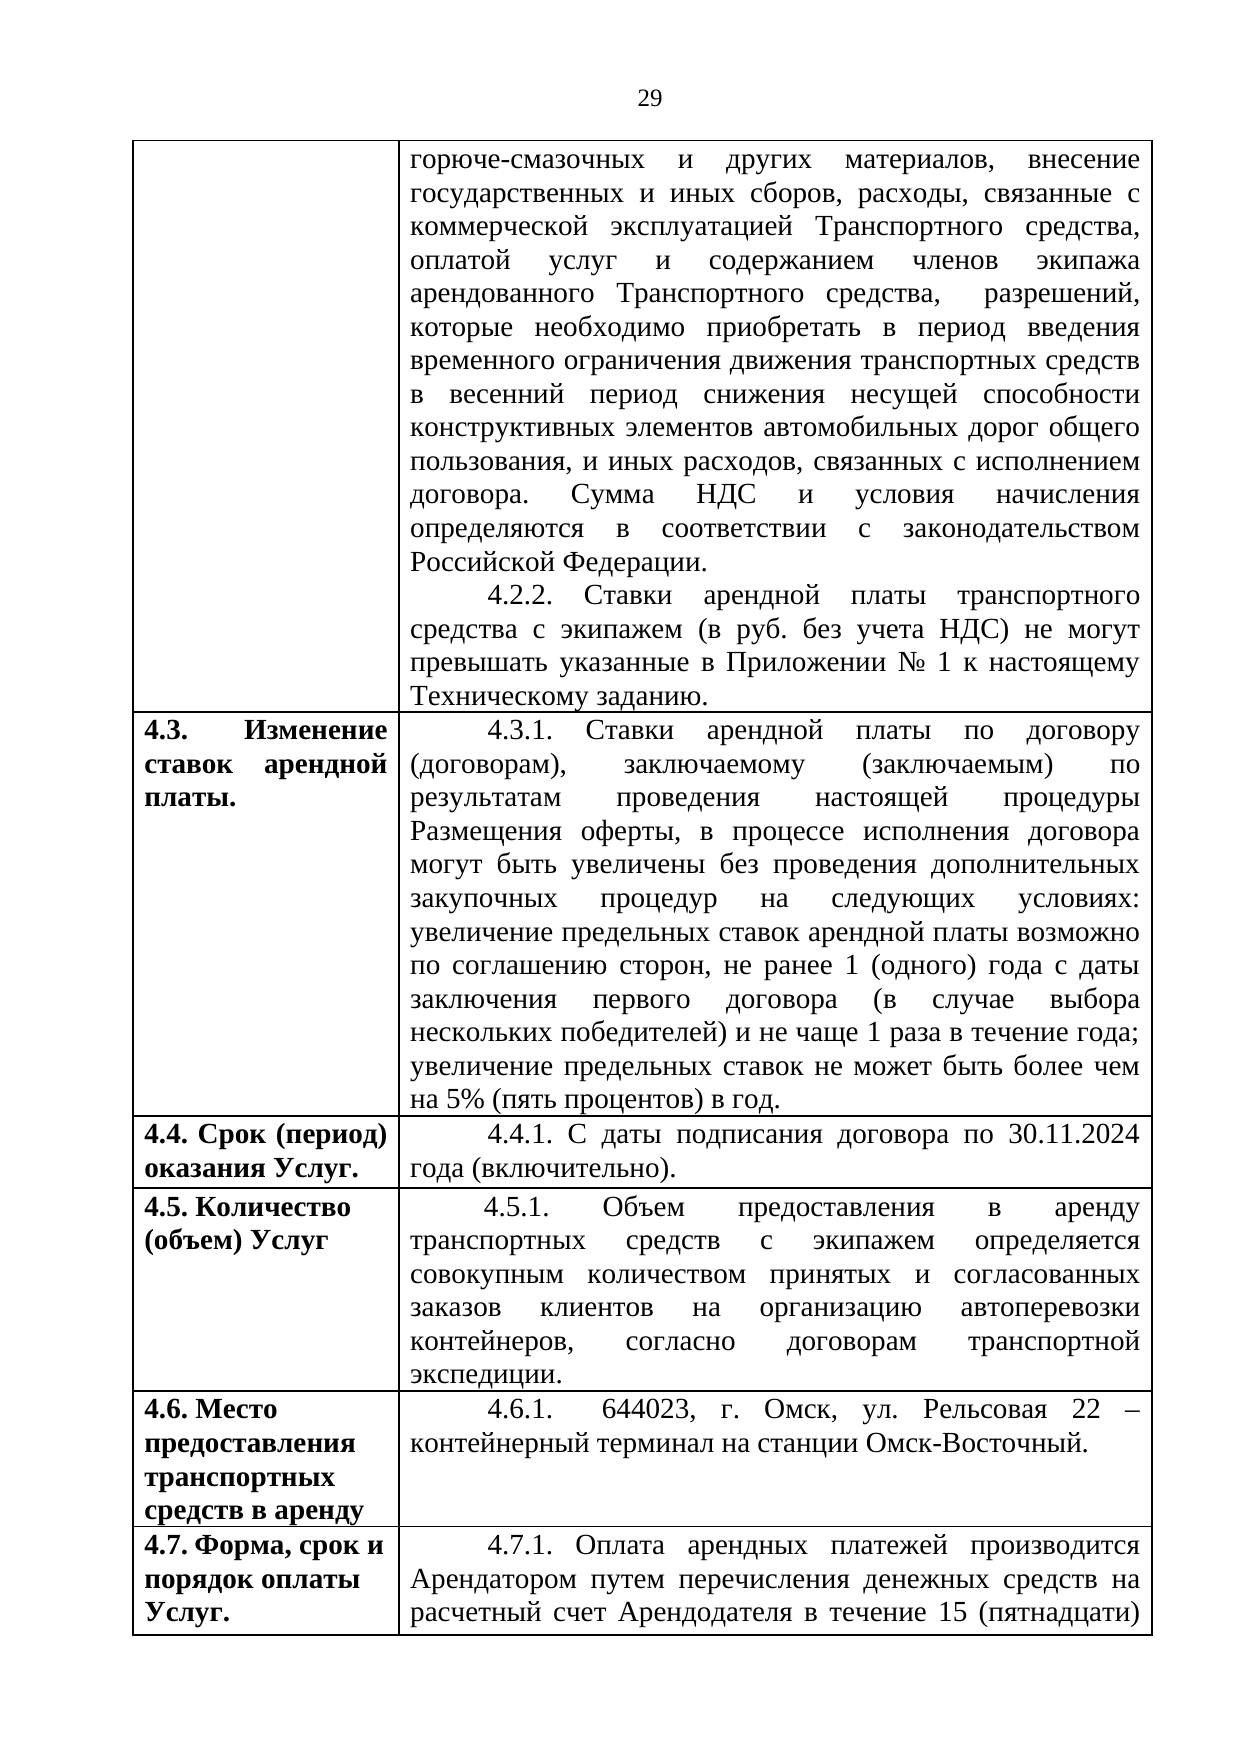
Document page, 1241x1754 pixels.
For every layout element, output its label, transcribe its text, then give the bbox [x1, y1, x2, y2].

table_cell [400, 141, 1151, 711]
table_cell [134, 141, 398, 711]
table_cell 4.5.1. Объем предоставления в аренду транспортных средств с экипажем определяется совокупным количеством принятых и согласованных заказов клиентов на организацию автоперевозки контейнеров, согласно договорам транспортной экспедиции. [400, 1189, 1151, 1390]
table_cell 4.3. Изменение ставок арендной платы. [134, 713, 398, 1115]
table_cell 4.6.1. 644023, г. Омск, ул. Рельсовая 22 – контейнерный терминал на станции Омск-Восточный. [400, 1392, 1151, 1526]
table_cell 4.4.1. С даты подписания договора по 30.11.2024 года (включительно). [400, 1117, 1151, 1187]
table_cell 4.4. Срок (период) оказания Услуг. [134, 1117, 398, 1187]
table_cell 4.3.1. Ставки арендной платы по договору (договорам), заключаемому (заключаемым) по результатам проведения настоящей процедуры Размещения оферты, в процессе исполнения договора могут быть увеличены без проведения дополнительных закупочных процедур на следующих условиях: увеличение предельных ставок арендной платы возможно по соглашению сторон, не ранее 1 (одного) года с даты заключения первого договора (в случае выбора нескольких победителей) и не чаще 1 раза в течение года; увеличение предельных ставок не может быть более чем на 5% (пять процентов) в год. [400, 713, 1151, 1115]
table_cell 4.5. Количество (объем) Услуг [134, 1189, 398, 1390]
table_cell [134, 1527, 398, 1634]
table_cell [400, 1527, 1151, 1634]
table_cell 4.6. Место предоставления транспортных средств в аренду [134, 1392, 398, 1526]
